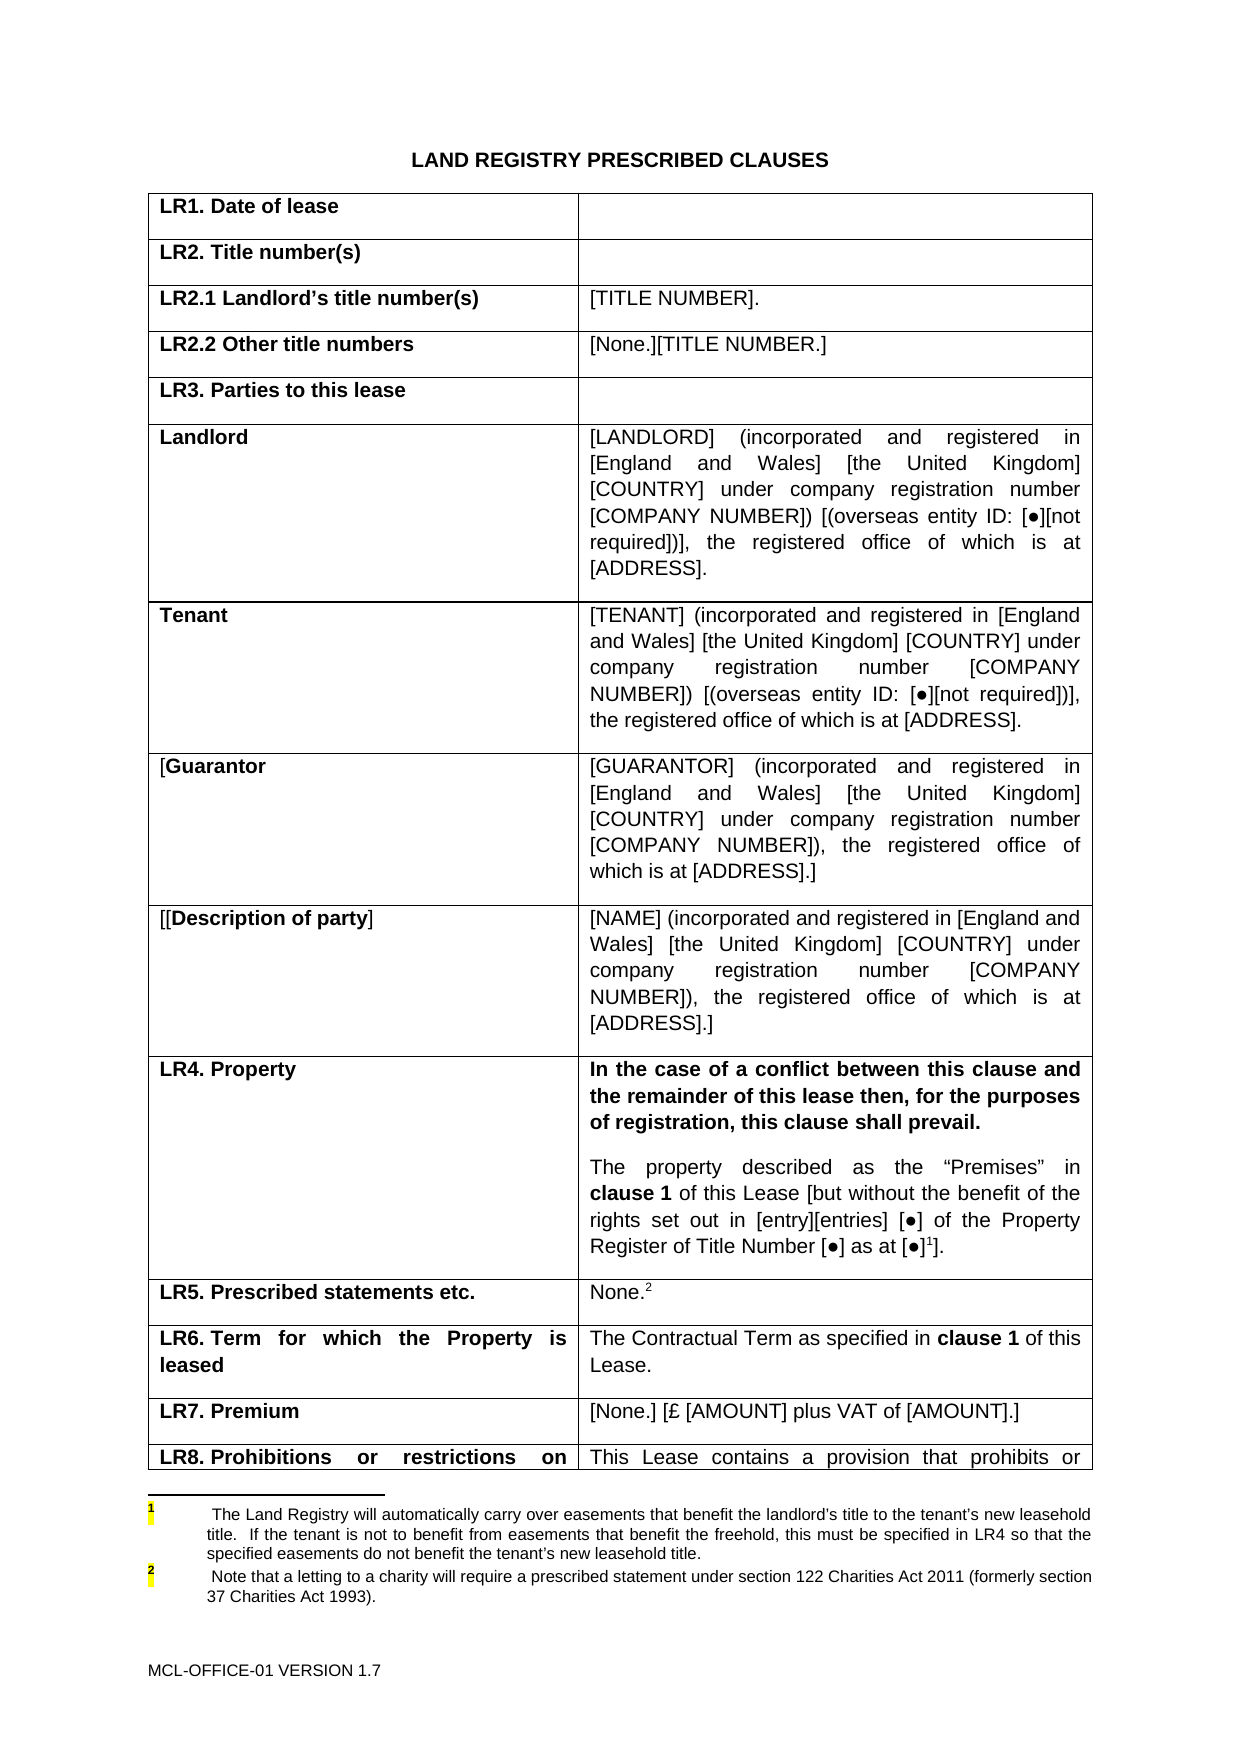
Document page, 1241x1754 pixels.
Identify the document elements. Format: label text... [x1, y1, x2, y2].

table_cell LR4. Property [149, 1057, 578, 1155]
table_cell [[Description of party] [149, 906, 578, 1056]
table_cell [579, 378, 1092, 423]
table_cell None. [579, 1280, 1092, 1325]
table_cell [Guarantor [149, 754, 578, 904]
table_cell LR3. Parties to this lease [149, 378, 578, 423]
table_cell [GUARANTOR] (incorporated and registered in [England and Wales] [the United Kingdom] [COUNTRY] under company registration number [COMPANY NUMBER]), the registered office of which is at [ADDRESS].] [579, 754, 1092, 904]
table_cell LR2.2 Other title numbers [149, 332, 578, 377]
table_cell LR2.1 Landlord’s title number(s) [149, 286, 578, 331]
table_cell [579, 1445, 1092, 1469]
table_cell The Contractual Term as specified in clause 1 of this Lease. [579, 1326, 1092, 1398]
table_cell [TENANT] (incorporated and registered in [England and Wales] [the United Kingdom] [COUNTRY] under company registration number [COMPANY NUMBER]) [(overseas entity ID: [●][not required])], the registered office of which is at [ADDRESS]. [579, 603, 1092, 753]
text LAND REGISTRY PRESCRIBED CLAUSES [148, 148, 1093, 172]
table_cell [LANDLORD] (incorporated and registered in [England and Wales] [the United Kingdom] [COUNTRY] under company registration number [COMPANY NUMBER]) [(overseas entity ID: [●][not required])], the registered office of which is at [ADDRESS]. [579, 425, 1092, 601]
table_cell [149, 1445, 578, 1469]
table_cell [149, 1155, 578, 1279]
table_cell LR7. Premium [149, 1399, 578, 1444]
table_cell [None.][TITLE NUMBER.] [579, 332, 1092, 377]
table_cell [TITLE NUMBER]. [579, 286, 1092, 331]
table_cell [NAME] (incorporated and registered in [England and Wales] [the United Kingdom] [COUNTRY] under company registration number [COMPANY NUMBER]), the registered office of which is at [ADDRESS].] [579, 906, 1092, 1056]
table_cell [579, 240, 1092, 285]
table_cell LR5. Prescribed statements etc. [149, 1280, 578, 1325]
table_cell [None.] [£ [AMOUNT] plus VAT of [AMOUNT].] [579, 1399, 1092, 1444]
table_cell LR6. Term for which the Property is leased [149, 1326, 578, 1398]
table_cell In the case of a conflict between this clause and the remainder of this lease then, for the purposes of registration, this clause shall prevail. [579, 1057, 1092, 1155]
table_cell Tenant [149, 603, 578, 753]
table_cell Landlord [149, 425, 578, 601]
table_header [579, 194, 1092, 239]
table_cell LR2. Title number(s) [149, 240, 578, 285]
table_cell The property described as the “Premises” in clause 1 of this Lease [but without the benefit of the rights set out in [entry][entries] [●] of the Property Register of Title Number [●] as at [●]]. [579, 1155, 1092, 1279]
table_header LR1. Date of lease [149, 194, 578, 239]
